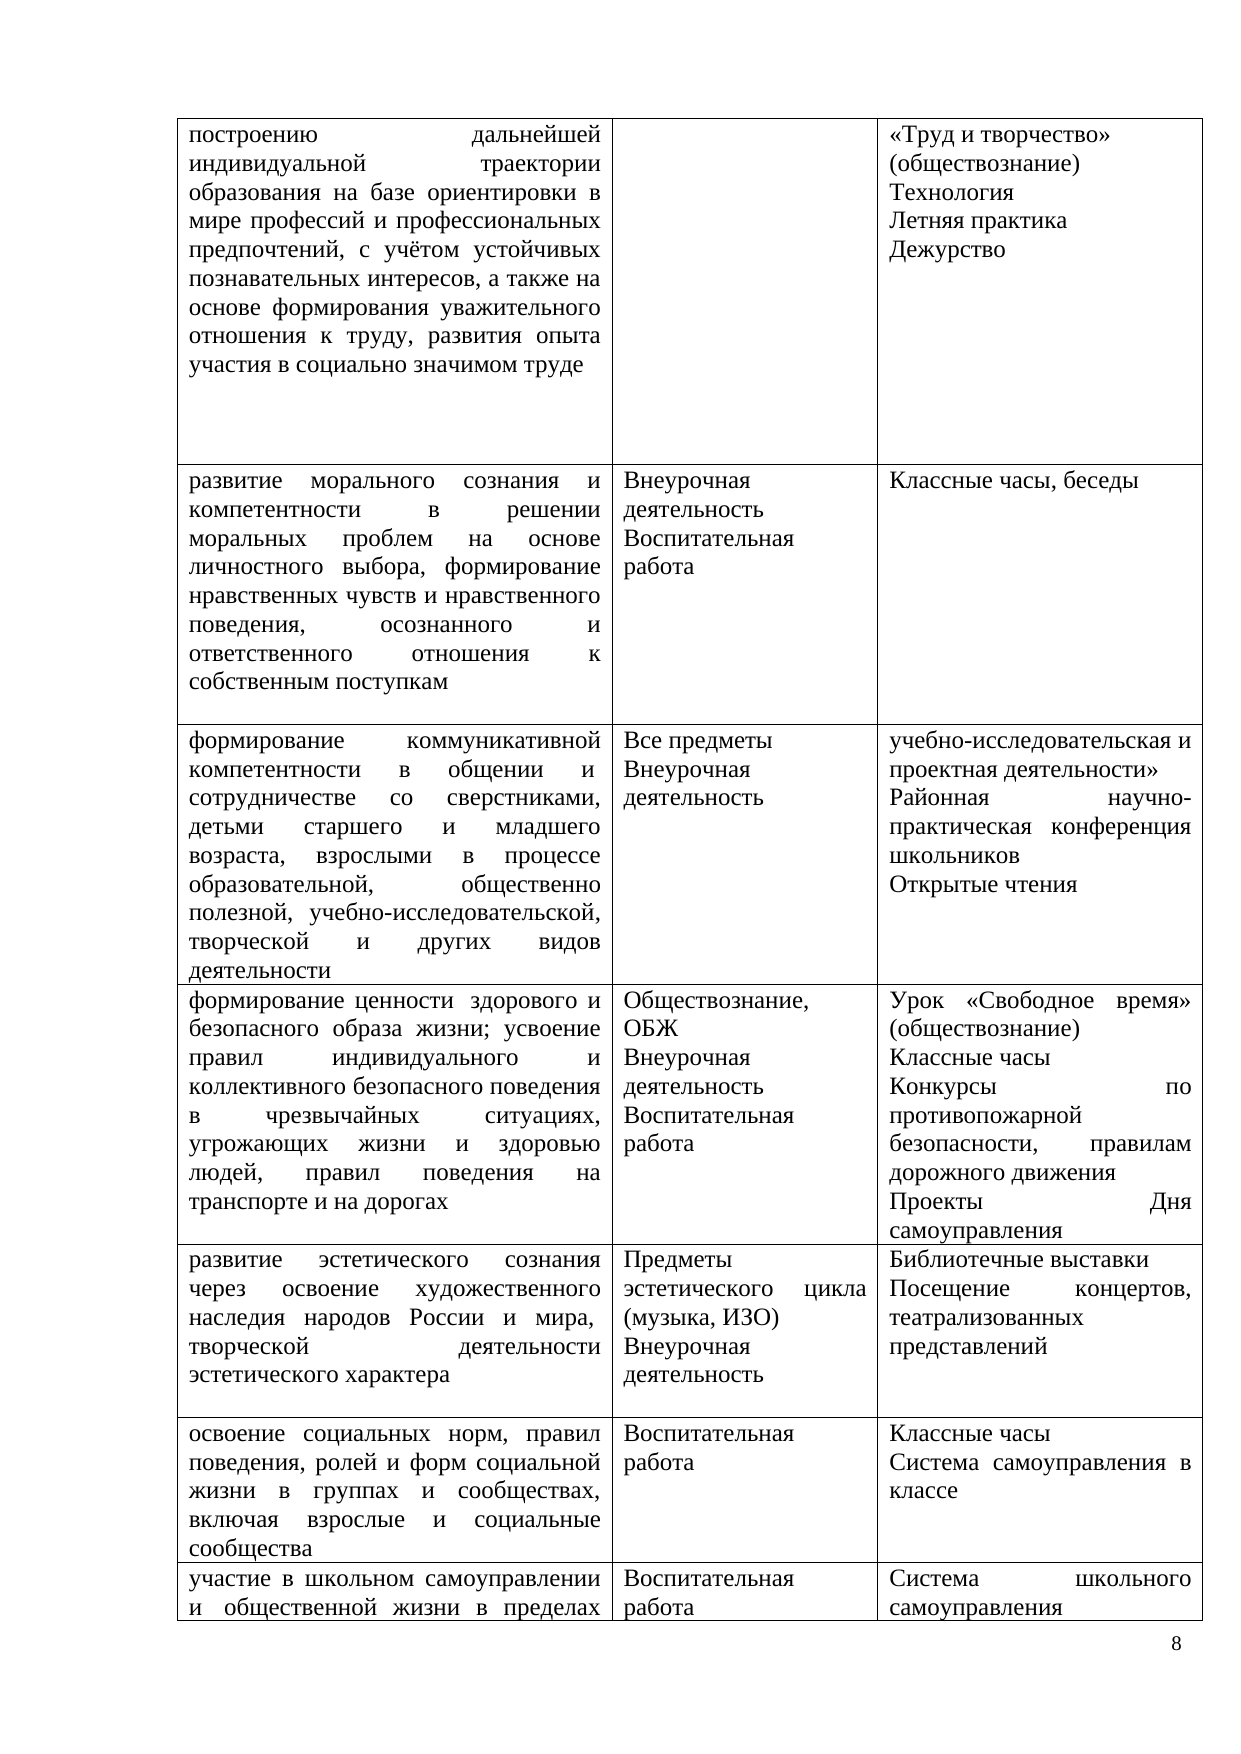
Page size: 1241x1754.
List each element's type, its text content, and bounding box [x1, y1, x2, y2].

table_cell освоение социальных норм, правил поведения, ролей и форм социальной жизни в группах и сообществах, включая взрослые и социальные сообщества [178, 1418, 612, 1562]
table_cell Урок «Свободное время» (обществознание) Классные часы Конкурсы по противопожарной безопасности, правилам дорожного движения Проекты Дня самоуправления [878, 985, 1202, 1243]
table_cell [613, 1563, 877, 1620]
table_cell формирование ценности здорового и безопасного образа жизни; усвоение правил индивидуального и коллективного безопасного поведения в чрезвычайных ситуациях, угрожающих жизни и здоровью людей, правил поведения на транспорте и на дорогах [178, 985, 612, 1243]
table_cell Классные часы, беседы [878, 465, 1202, 724]
table_cell Все предметы Внеурочная деятельность [613, 725, 877, 984]
table_cell Библиотечные выставки Посещение концертов, театрализованных представлений [878, 1245, 1202, 1417]
table_cell Классные часы Система самоуправления в классе [878, 1418, 1202, 1562]
table_cell Обществознание, ОБЖ Внеурочная деятельность Воспитательная работа [613, 985, 877, 1243]
table_cell Предметы эстетического цикла (музыка, ИЗО) Внеурочная деятельность [613, 1245, 877, 1417]
table_cell Внеурочная деятельность Воспитательная работа [613, 465, 877, 724]
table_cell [178, 1563, 612, 1620]
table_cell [878, 1563, 1202, 1620]
table_cell развитие эстетического сознания через освоение художественного наследия народов России и мира, творческой деятельности эстетического характера [178, 1245, 612, 1417]
table_cell Воспитательная работа [613, 1418, 877, 1562]
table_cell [878, 119, 1202, 464]
table_cell учебно-исследовательская и проектная деятельности» Районная научно-практическая конференция школьников Открытые чтения [878, 725, 1202, 984]
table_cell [613, 119, 877, 464]
table_cell формирование коммуникативной компетентности в общении и сотрудничестве со сверстниками, детьми старшего и младшего возраста, взрослыми в процессе образовательной, общественно полезной, учебно-исследовательской, творческой и других видов деятельности [178, 725, 612, 984]
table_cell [178, 119, 612, 464]
table_cell развитие морального сознания и компетентности в решении моральных проблем на основе личностного выбора, формирование нравственных чувств и нравственного поведения, осознанного и ответственного отношения к собственным поступкам [178, 465, 612, 724]
